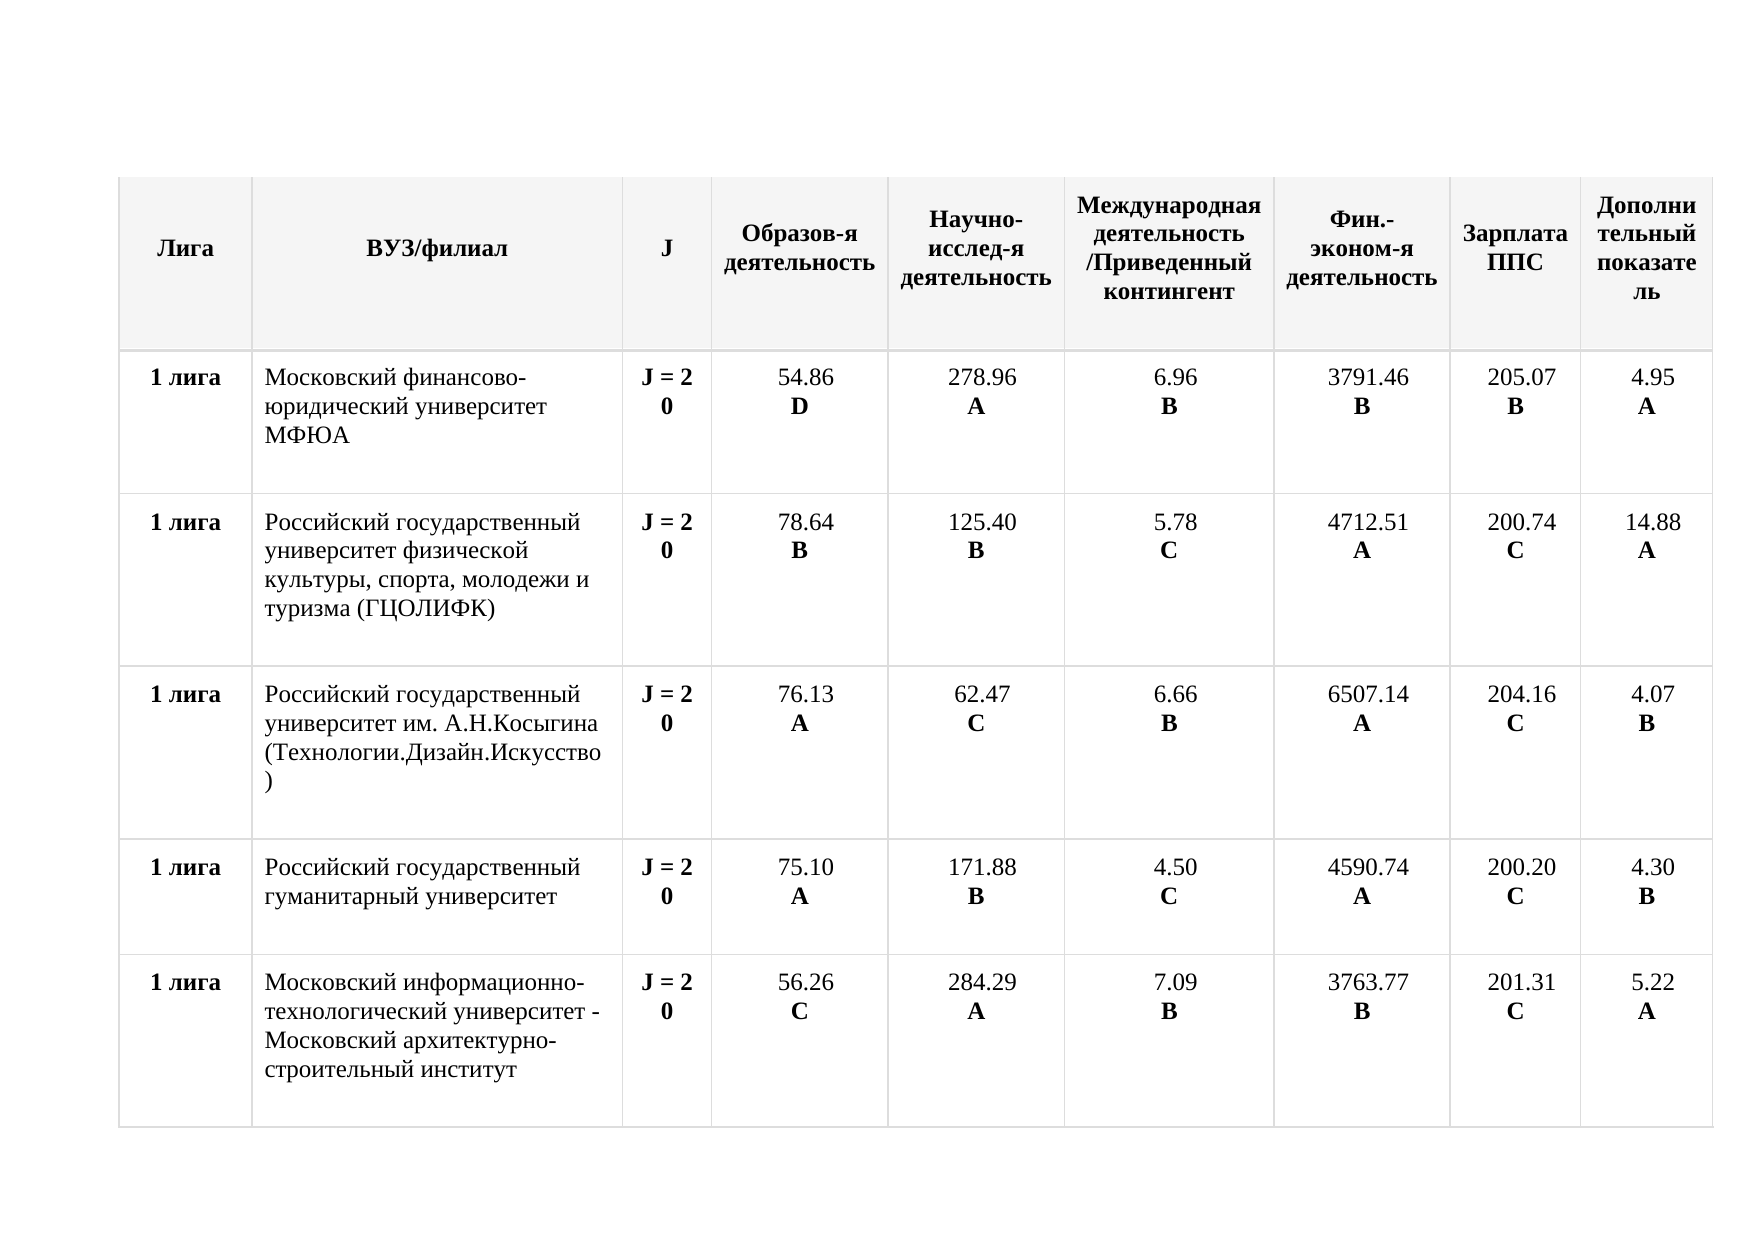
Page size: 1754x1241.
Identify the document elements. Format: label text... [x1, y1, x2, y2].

table_cell Московский информационно-технологический университет - Московский архитектурно-строительный институт [253, 955, 622, 1126]
table_cell 4590.74 A [1275, 840, 1449, 953]
table_cell 201.31 C [1451, 955, 1580, 1126]
table_cell 204.16 C [1451, 667, 1580, 838]
table_header Научно-исслед-я деятельность [889, 177, 1064, 348]
table_cell 1 лига [120, 667, 251, 838]
table_cell 1 лига [120, 840, 251, 953]
table_cell J = 20 [623, 494, 711, 665]
table_cell 278.96 A [889, 352, 1064, 492]
table_cell 75.10 A [712, 840, 887, 953]
table_cell 4.50 C [1065, 840, 1273, 953]
table_cell 284.29 A [889, 955, 1064, 1126]
table_cell 4712.51 A [1275, 494, 1449, 665]
table_cell 78.64 B [712, 494, 887, 665]
table_cell 5.78 C [1065, 494, 1273, 665]
table_cell J = 20 [623, 352, 711, 492]
table_header Международная деятельность /Приведенный контингент [1065, 177, 1273, 348]
table_cell 125.40 B [889, 494, 1064, 665]
table_cell 3791.46 B [1275, 352, 1449, 492]
table_cell 7.09 B [1065, 955, 1273, 1126]
table_cell J = 20 [623, 955, 711, 1126]
table_cell 76.13 A [712, 667, 887, 838]
table_cell 14.88 A [1581, 494, 1712, 665]
table_header Фин.-эконом-я деятельность [1275, 177, 1449, 348]
table_cell 205.07 B [1451, 352, 1580, 492]
table_cell J = 20 [623, 667, 711, 838]
table_cell Российский государственный гуманитарный университет [253, 840, 622, 953]
table_cell Московский финансово-юридический университет МФЮА [253, 352, 622, 492]
table_header J [623, 177, 711, 348]
table_cell 4.07 B [1581, 667, 1712, 838]
table_cell 6.96 B [1065, 352, 1273, 492]
table_cell 4.95 A [1581, 352, 1712, 492]
table_cell 6507.14 A [1275, 667, 1449, 838]
table_cell 200.20 C [1451, 840, 1580, 953]
table_header Образов-я деятельность [712, 177, 887, 348]
table_header Зарплата ППС [1451, 177, 1580, 348]
table_cell 1 лига [120, 494, 251, 665]
table_cell 4.30 B [1581, 840, 1712, 953]
table_cell Российский государственный университет физической культуры, спорта, молодежи и туризма (ГЦОЛИФК) [253, 494, 622, 665]
table_cell 62.47 C [889, 667, 1064, 838]
table_cell 171.88 B [889, 840, 1064, 953]
table_header Лига [120, 177, 251, 348]
table_cell 3763.77 B [1275, 955, 1449, 1126]
table_cell 6.66 B [1065, 667, 1273, 838]
table_header ВУЗ/филиал [253, 177, 622, 348]
table_cell 54.86 D [712, 352, 887, 492]
table_cell 1 лига [120, 352, 251, 492]
table_header Дополнительный показатель [1581, 177, 1712, 348]
table_cell 1 лига [120, 955, 251, 1126]
table_cell Российский государственный университет им. А.Н.Косыгина (Технологии.Дизайн.Искусство) [253, 667, 622, 838]
table_cell 200.74 C [1451, 494, 1580, 665]
table_cell J = 20 [623, 840, 711, 953]
table_cell 5.22 A [1581, 955, 1712, 1126]
table_cell 56.26 C [712, 955, 887, 1126]
